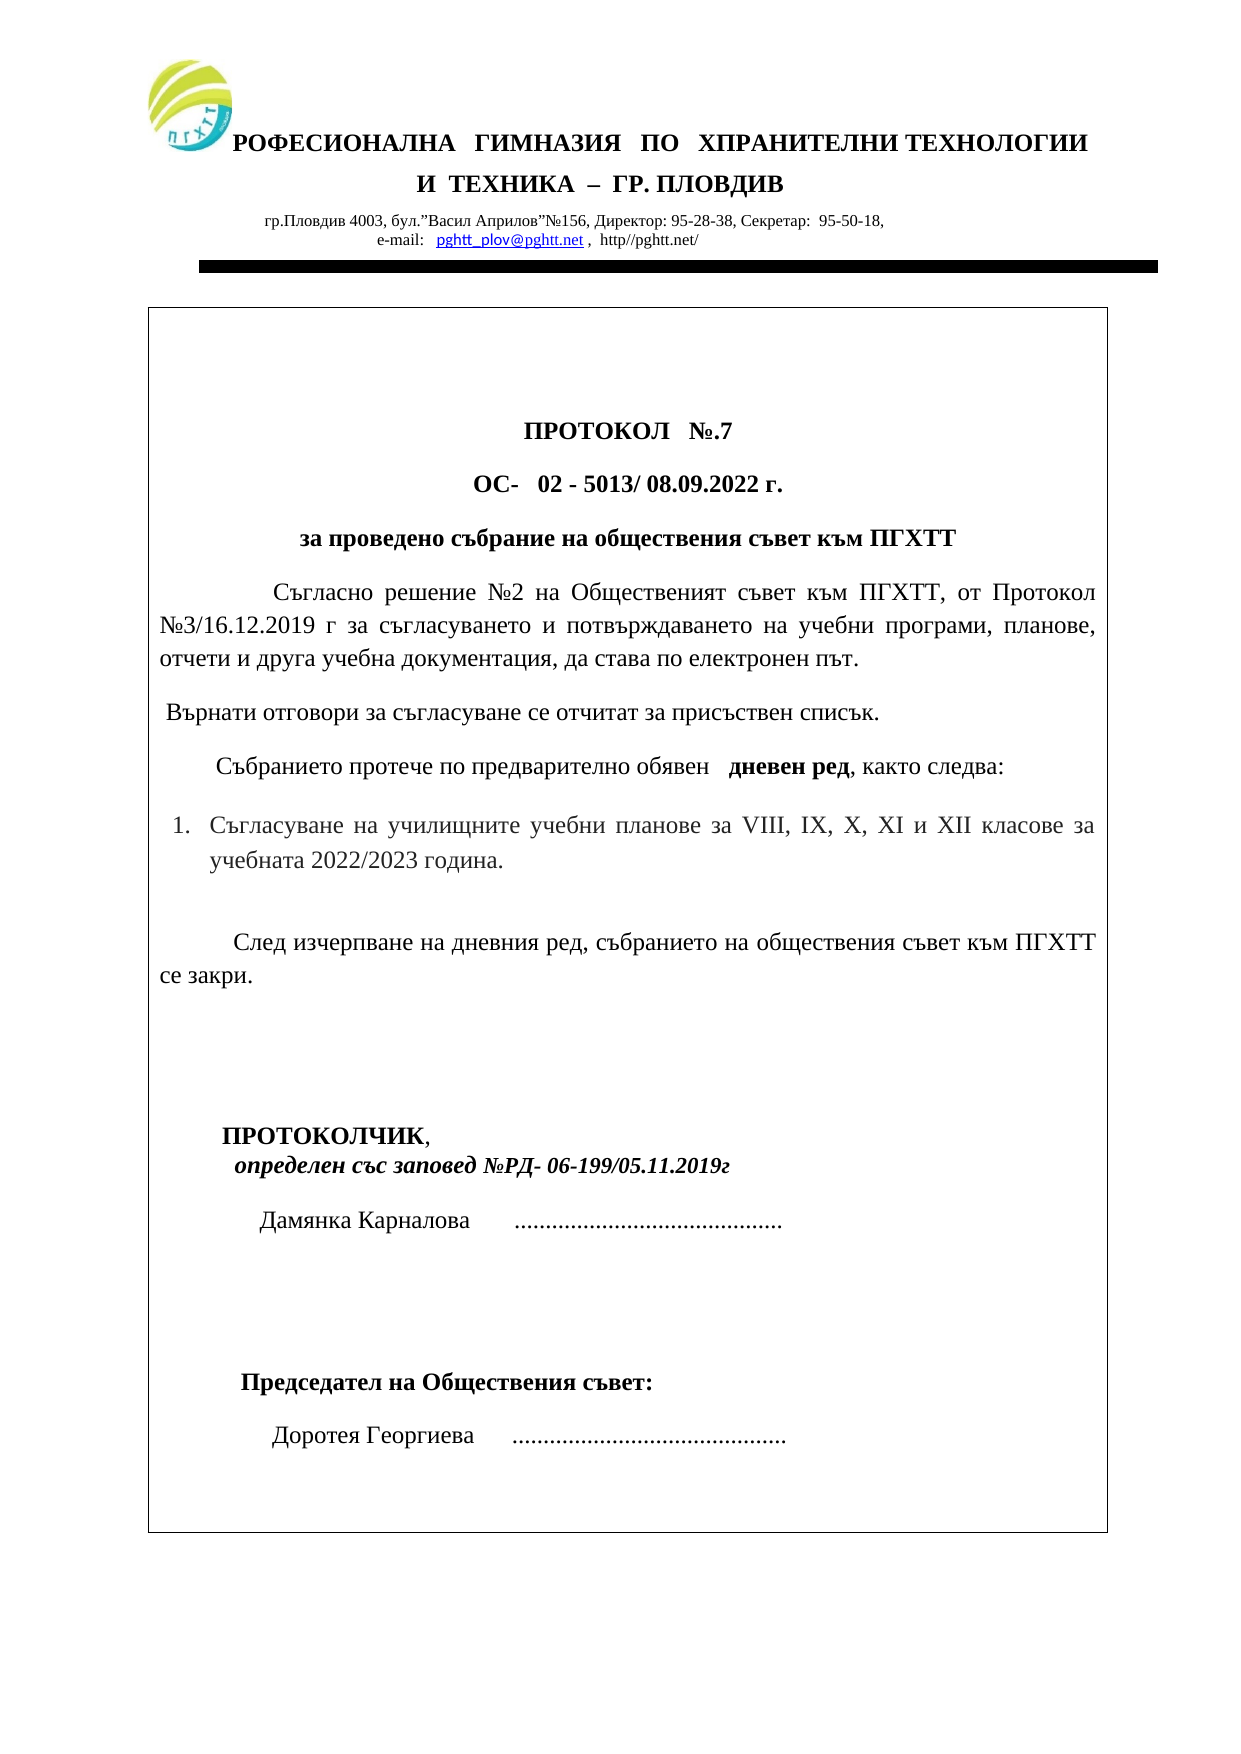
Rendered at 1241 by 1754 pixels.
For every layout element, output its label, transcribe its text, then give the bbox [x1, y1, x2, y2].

text e-mail: pghtt_plov@pghtt.net , http//pghtt.net/ [148, 230, 1238, 250]
table_header ПРОТОКОЛ №.7 ОС- 02 - 5013/ 08.09.2022 г. за проведено събрание на обществения съвет към ПГХТТ Съгласно решение №2 на Общественият съвет към ПГХТТ, от Протокол №3/16.12.2019 г за съгласуването и потвърждаването на учебни програми, планове, отчети и друга учебна документация, да става по електронен път. Върнати отговори за съгласуване се отчитат за присъствен списък. Събранието протече по предварително обявен дневен ред, както следва: Съгласуване на училищните учебни планове за VІІІ, ІХ, Х, ХІ и ХІІ класове за учебната 2022/2023 година. След изчерпване на дневния ред, събранието на обществения съвет към ПГХТТ се закри. ПРОТОКОЛЧИК, определен със заповед №РД- 06-199/05.11.2019г Дамянка Карналова ........................................... Председател на Обществения съвет: Доротея Георгиева ............................................ [149, 308, 1107, 1532]
text гр.Пловдив 4003, бул.”Васил Априлов”№156, Директор: 95-28-38, Секретар: 95-50-18, [148, 211, 1233, 230]
text РОФЕСИОНАЛНА ГИМНАЗИЯ ПО ХПРАНИТЕЛНИ ТЕХНОЛОГИИ [148, 59, 1240, 157]
picture [147, 59, 233, 152]
text И ТЕХНИКА – ГР. ПЛОВДИВ [148, 169, 1240, 198]
